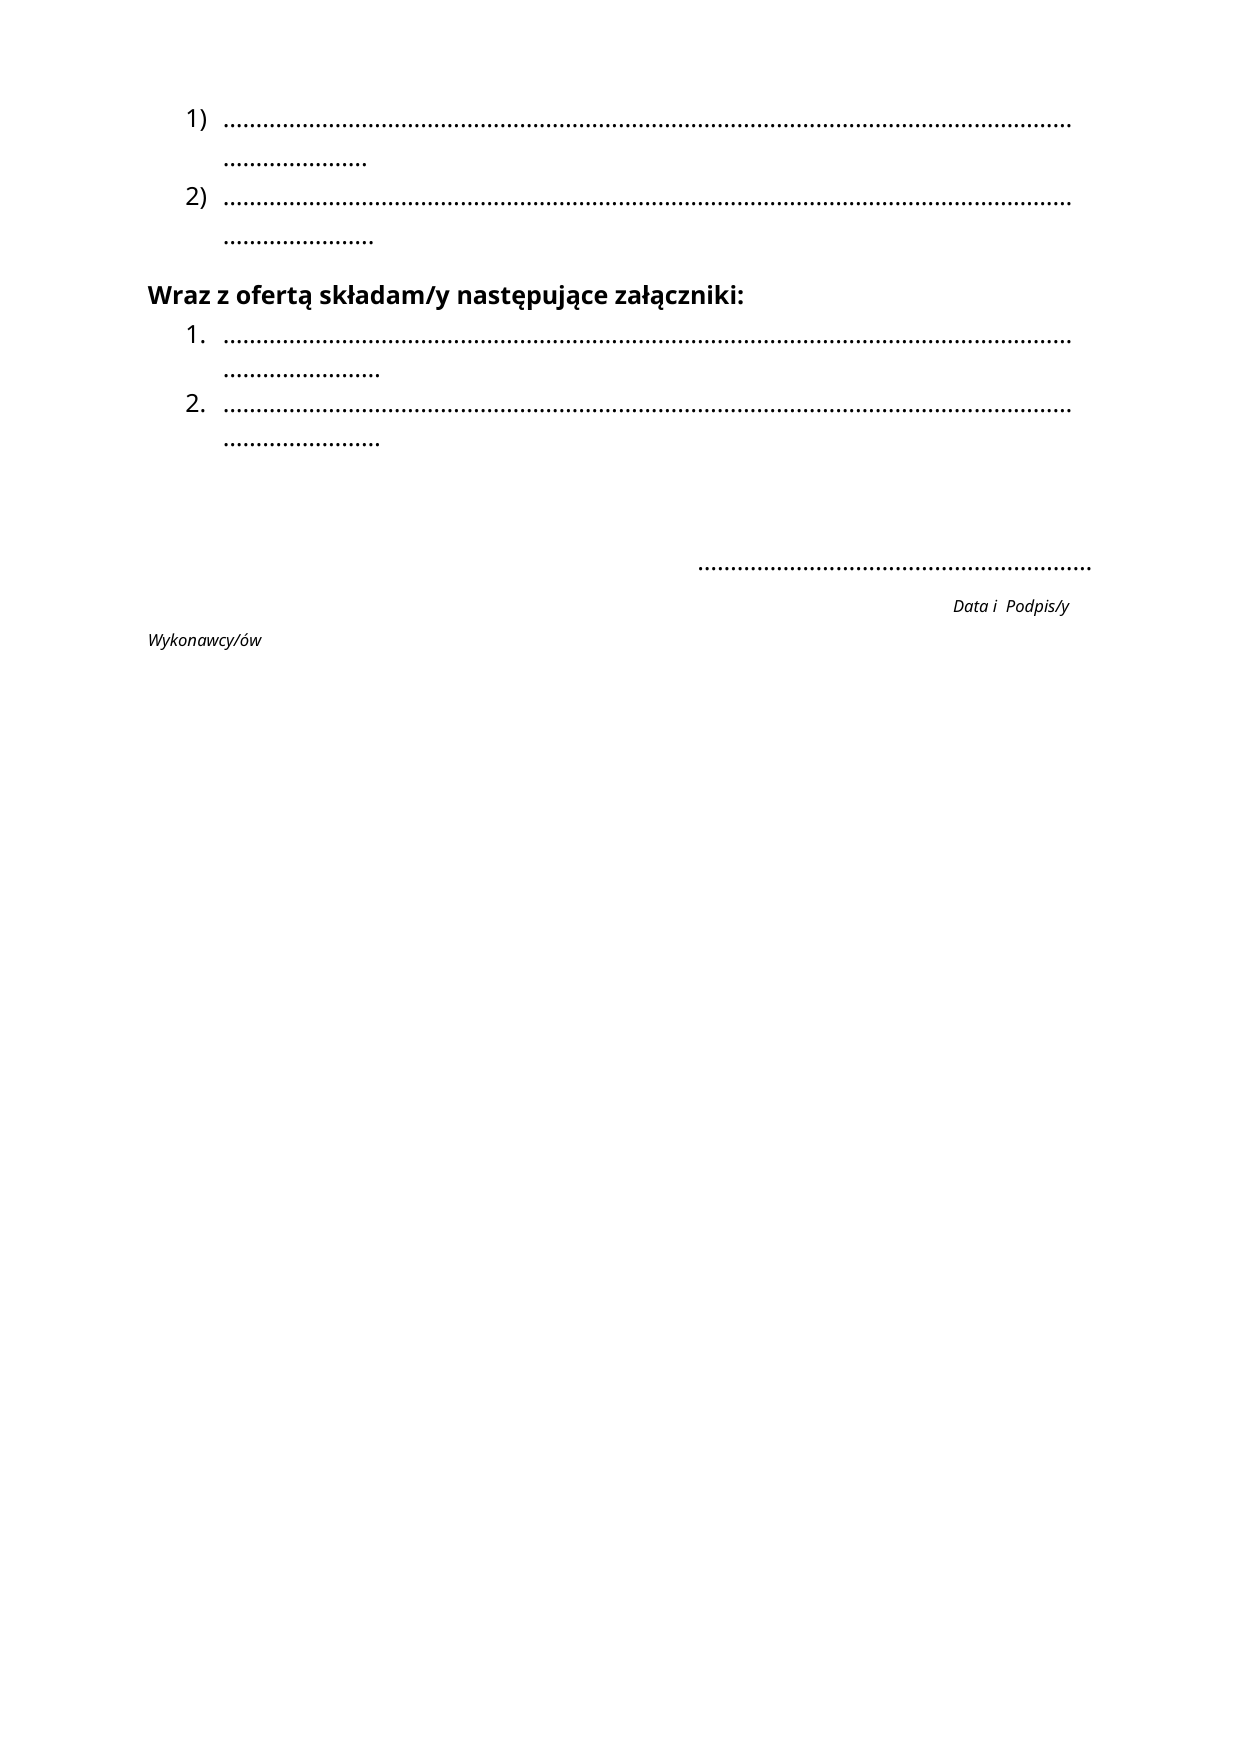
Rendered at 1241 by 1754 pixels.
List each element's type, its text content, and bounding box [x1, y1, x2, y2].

list ……………………………………………………………………………………………………………………………………… [185, 385, 1092, 453]
text …………………………………………………… [148, 543, 1092, 578]
text Data i Podpis/y Wykonawcy/ów [148, 594, 1092, 651]
text Wraz z ofertą składam/y następujące załączniki: [148, 278, 1092, 312]
list ……………………………………………………………………………………………………………………………………. [185, 100, 1092, 174]
list …………………………………………………………………………………………………………………………………….. [185, 179, 1092, 252]
list ……………………………………………………………………………………………………………………………………… [185, 317, 1092, 385]
